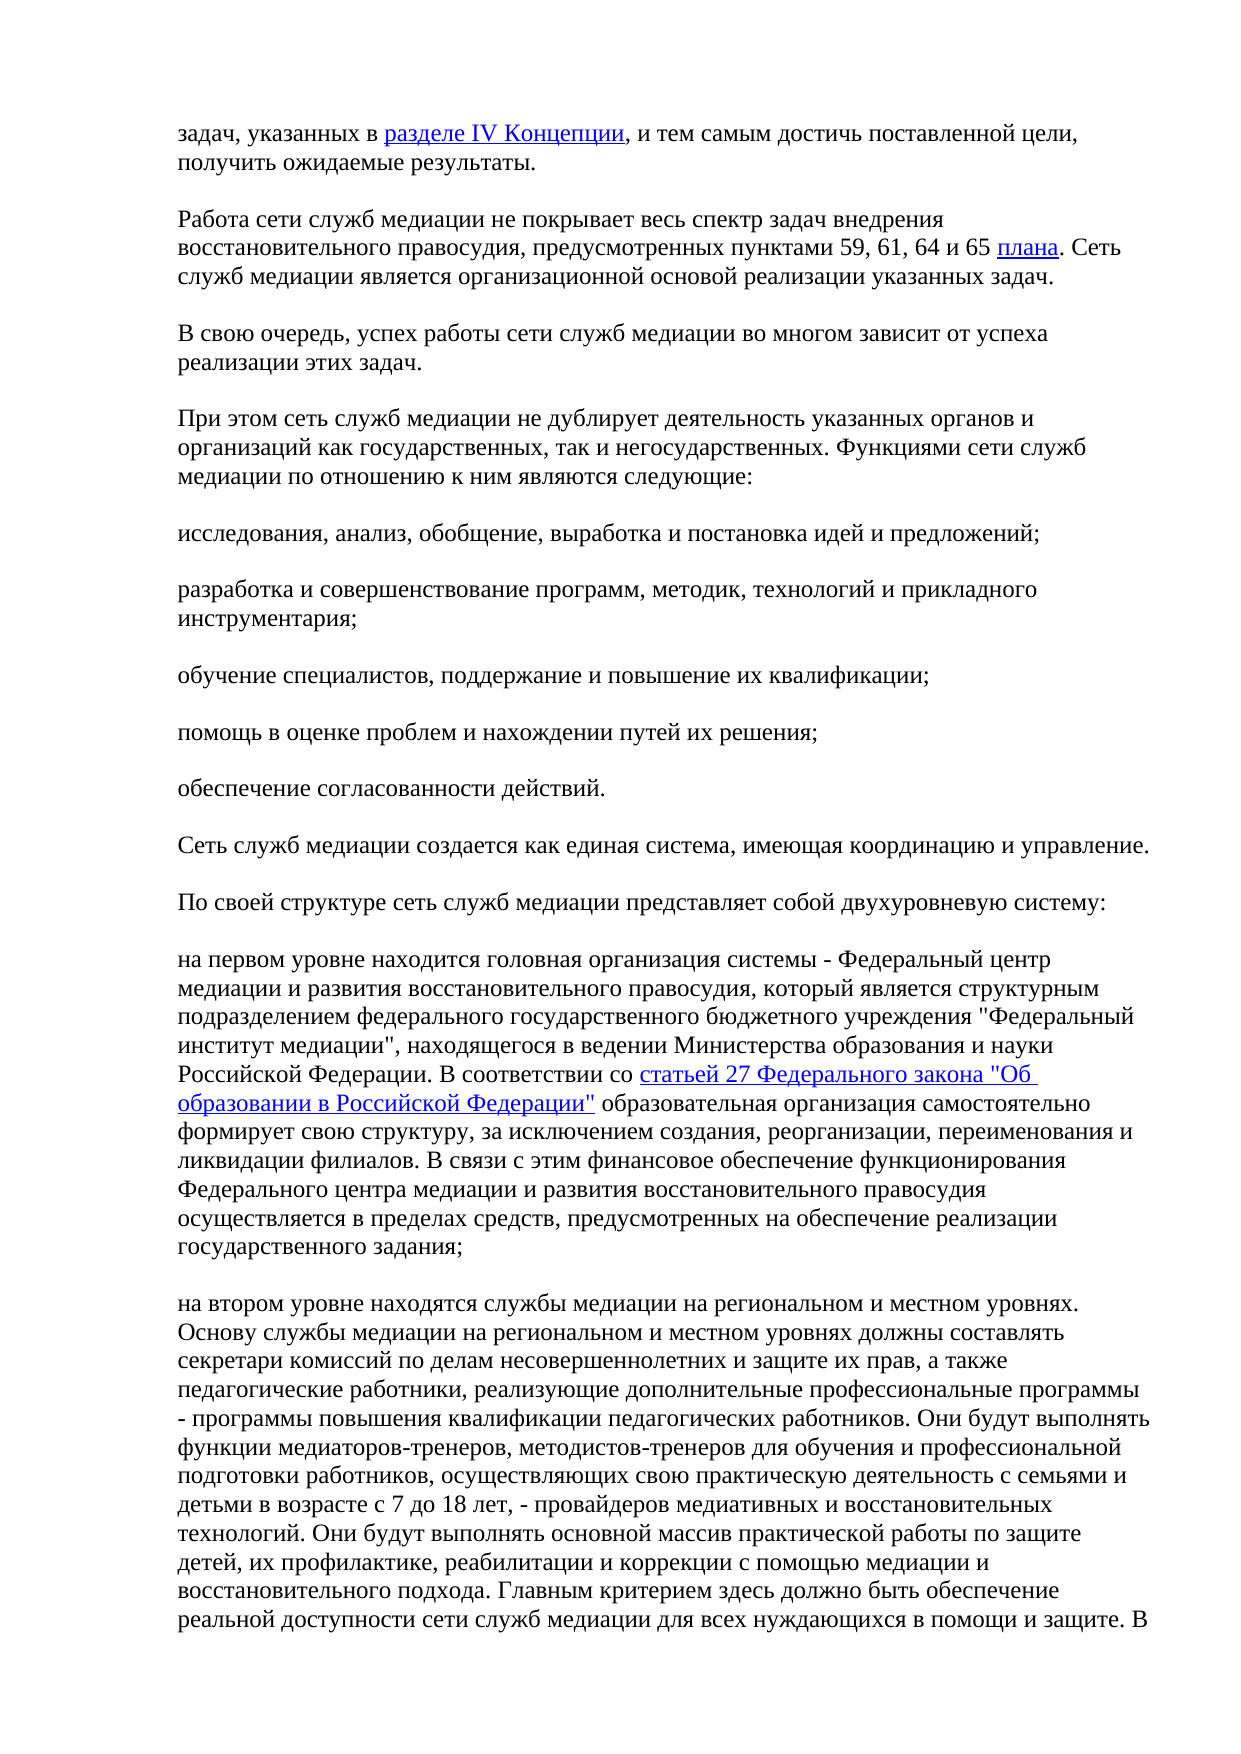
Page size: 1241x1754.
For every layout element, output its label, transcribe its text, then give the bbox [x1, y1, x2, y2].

text Сеть служб медиации создается как единая система, имеющая координацию и управление. [177, 830, 1152, 887]
text Работа сети служб медиации не покрывает весь спектр задач внедрения восстановительного правосудия, предусмотренных пунктами 59, 61, 64 и 65 плана. Сеть служб медиации является организационной основой реализации указанных задач. [177, 204, 1152, 318]
text При этом сеть служб медиации не дублирует деятельность указанных органов и организаций как государственных, так и негосударственных. Функциями сети служб медиации по отношению к ним являются следующие: [177, 403, 1152, 518]
text помощь в оценке проблем и нахождении путей их решения; [177, 717, 1152, 773]
text обеспечение согласованности действий. [177, 773, 1152, 830]
text разработка и совершенствование программ, методик, технологий и прикладного инструментария; [177, 574, 1152, 660]
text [177, 1288, 1152, 1633]
text обучение специалистов, поддержание и повышение их квалификации; [177, 660, 1152, 717]
text По своей структуре сеть служб медиации представляет собой двухуровневую систему: [177, 887, 1152, 944]
text исследования, анализ, обобщение, выработка и постановка идей и предложений; [177, 518, 1152, 574]
text на первом уровне находится головная организация системы - Федеральный центр медиации и развития восстановительного правосудия, который является структурным подразделением федерального государственного бюджетного учреждения "Федеральный институт медиации", находящегося в ведении Министерства образования и науки Российской Федерации. В соответствии со статьей 27 Федерального закона "Об образовании в Российской Федерации" образовательная организация самостоятельно формирует свою структуру, за исключением создания, реорганизации, переименования и ликвидации филиалов. В связи с этим финансовое обеспечение функционирования Федерального центра медиации и развития восстановительного правосудия осуществляется в пределах средств, предусмотренных на обеспечение реализации государственного задания; [177, 944, 1152, 1288]
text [177, 118, 1152, 204]
text В свою очередь, успех работы сети служб медиации во многом зависит от успеха реализации этих задач. [177, 318, 1152, 403]
